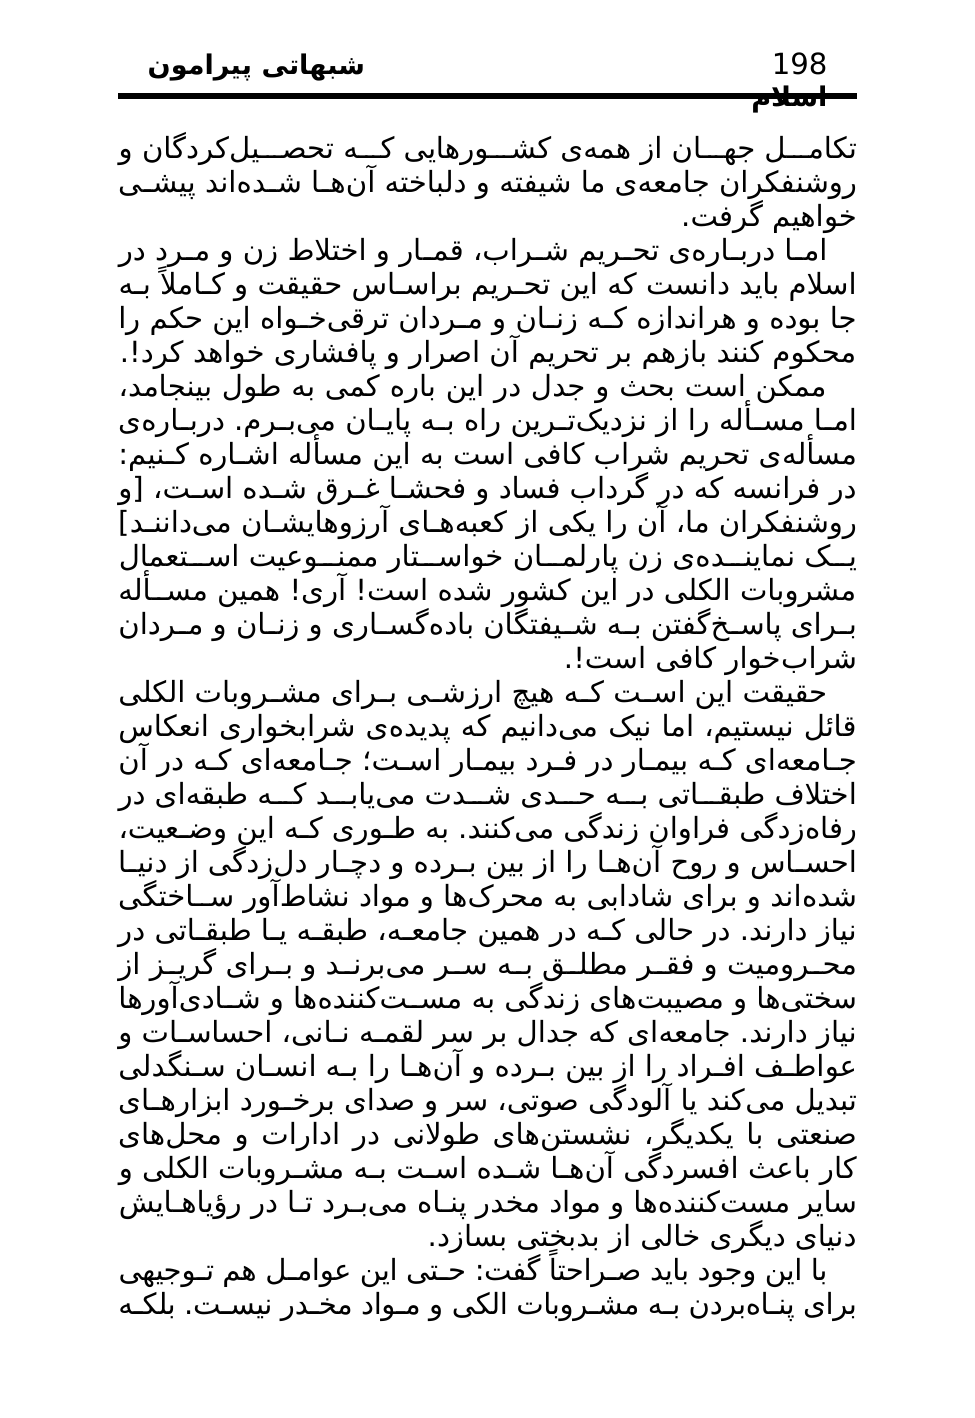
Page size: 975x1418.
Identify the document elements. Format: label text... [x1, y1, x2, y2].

text ممکن است بحث و جدل در این باره کمی به طول بینجامد، اما مسأله را از نزدیک‌ترین راه به پایان می‌برم. درباره‌ی مسأله‌ی تحریم شراب کافی است به این مسأله اشاره کنیم: در فرانسه که در گرداب فساد و فحشا غرق شده است، [و روشن‎فکران ما، آن را یکی از کعبه‌های آرزوهایشان می‌دانند] یک نماینده‌ی زن پارلمان خواستار ممنوعیت استعمال مشروبات الکلی در این کشور شده است! آری! همین مسأله برای پاسخ‌گفتن به شیفتگان باده‌گساری و زنان و مردان شراب‌خوار کافی است!. [118, 369, 857, 675]
text حقیقت این است که هیچ ارزشی برای مشروبات الکلی قائل نیستیم، اما نیک می‌دانیم که پدیده‌ی شراب‎خواری انعکاس جامعه‌ای که بیمار در فرد بیمار است؛ جامعه‌ای که در آن اختلاف طبقاتی به حدی شدت می‌یابد که طبقه‌ای در رفاه‌زدگی فراوان زندگی می‌کنند. به طوری که این وضعیت، احساس و روح آن‌ها را از بین برده و دچار دل‌زدگی از دنیا شده‌اند و برای شادابی به محرک‌ها و مواد نشاط‌آور ساختگی نیاز دارند. در حالی که در همین جامعه، طبقه یا طبقاتی در محرومیت و فقر مطلق به سر می‌برند و برای گریز از سختی‌ها و مصیبت‌های زندگی به مست‌کننده‌ها و شادی‌آورها نیاز دارند. جامعه‌ای که جدال بر سر لقمه نانی، احساسات و عواطف افراد را از بین برده و آن‌ها را به انسان سنگ‎دلی تبدیل می‌کند یا آلودگی صوتی، سر و صدای برخورد ابزارهای صنعتی با یک‎دیگر، نشستن‌های طولانی در ادارات و محل‌های کار باعث افسردگی آن‌ها شده است به مشروبات الکلی و سایر مست‌کننده‌ها و مواد مخدر پناه می‌برد تا در رؤیاهایش دنیای دیگری خالی از بدبختی بسازد. [118, 675, 857, 1253]
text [118, 1253, 857, 1321]
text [118, 132, 857, 234]
text اما درباره‌ی تحریم شراب، قمار و اختلاط زن و مرد در اسلام باید دانست که این تحریم براساس حقیقت و کاملاً به جا بوده و هراندازه که زنان و مردان ترقی‌خواه این حکم را محکوم کنند بازهم بر تحریم آن اصرار و پافشاری خواهد کرد!. [118, 234, 857, 369]
